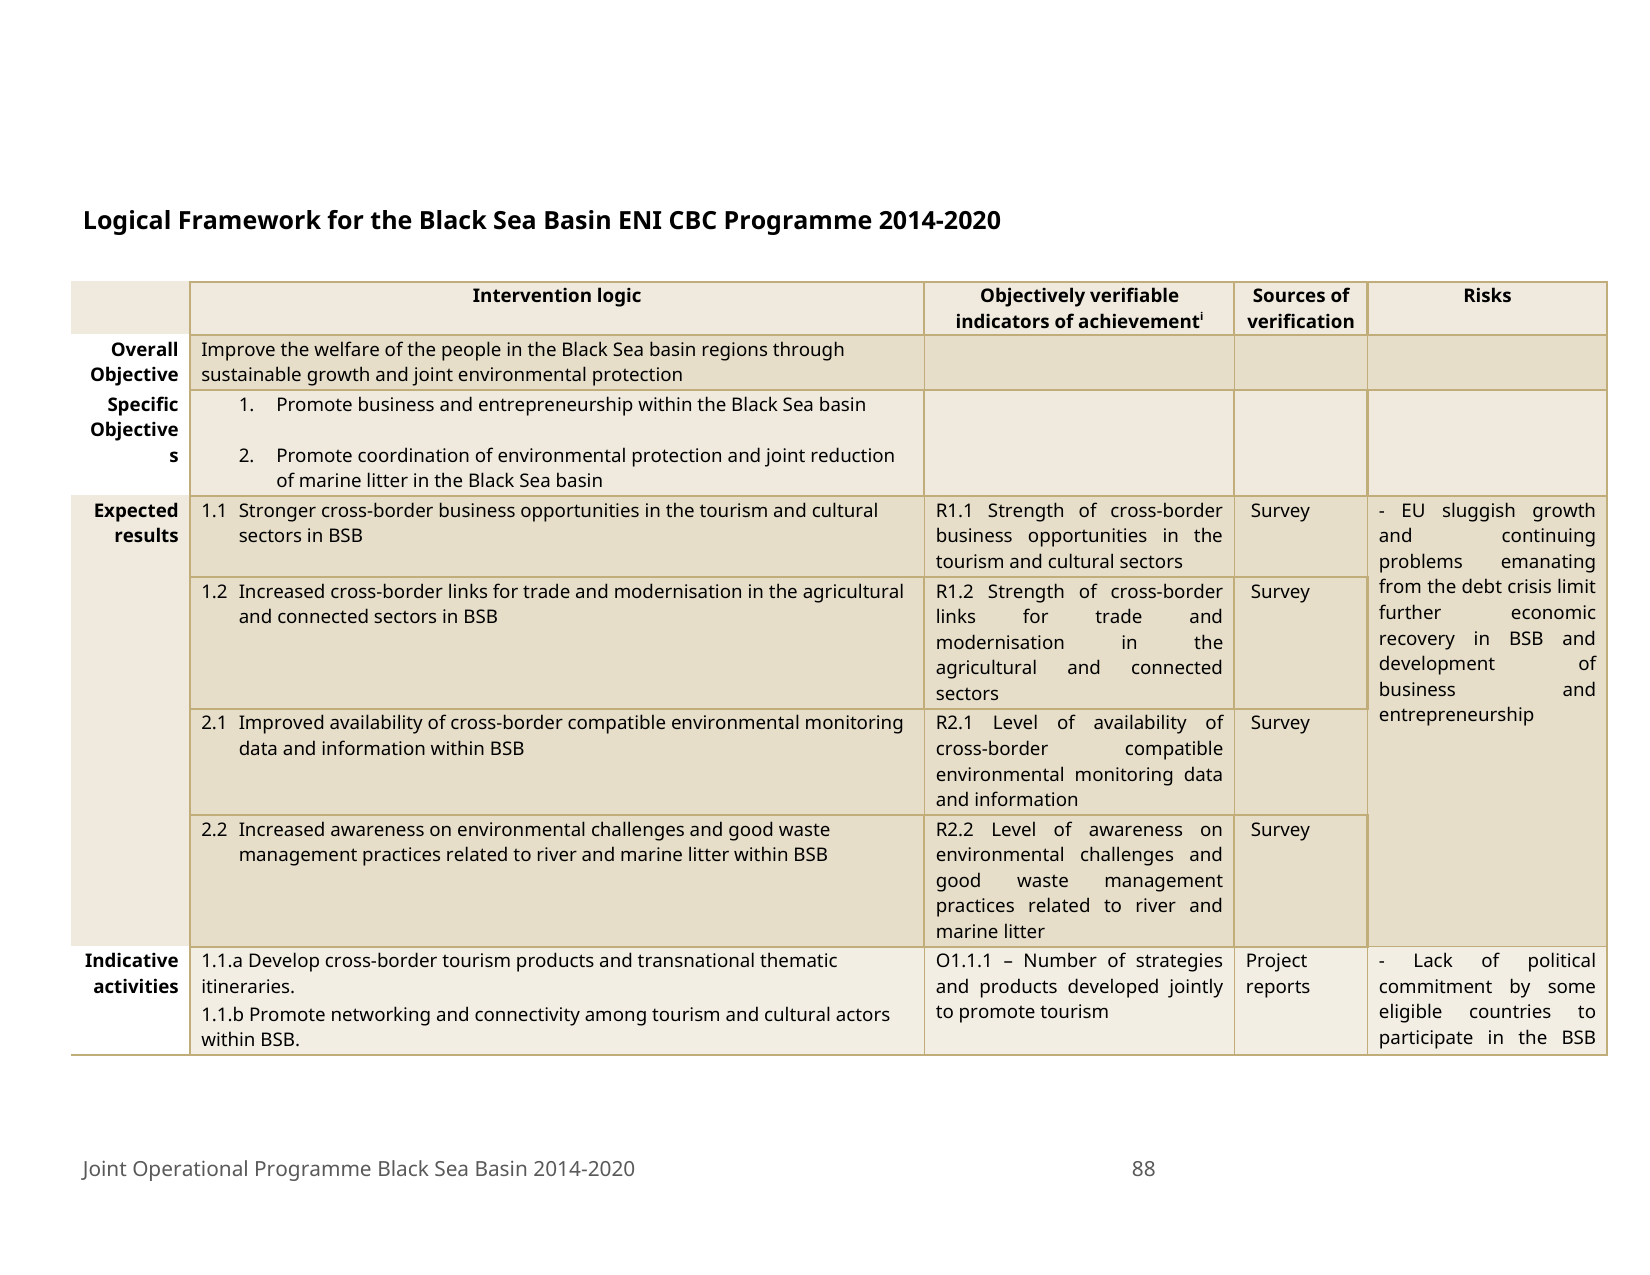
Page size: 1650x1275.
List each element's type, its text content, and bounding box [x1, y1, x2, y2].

table_cell Improved availability of cross-border compatible environmental monitoring data and information within BSB [191, 710, 924, 814]
table_header Risks [1369, 283, 1606, 334]
table_cell R1.2 Strength of cross-border links for trade and modernisation in the agricultural and connected sectors [925, 578, 1233, 708]
table_cell - EU sluggish growth and continuing problems emanating from the debt crisis limit further economic recovery in BSB and development of business and entrepreneurship [1368, 497, 1606, 946]
table_cell Improve the welfare of the people in the Black Sea basin regions through sustainable growth and joint environmental protection [191, 336, 924, 389]
table_cell Project reports [1235, 948, 1367, 1054]
table_header Sources of verification [1235, 283, 1366, 334]
table_header Intervention logic [191, 283, 923, 334]
table_cell Stronger cross-border business opportunities in the tourism and cultural sectors in BSB [191, 497, 924, 576]
table_cell [1235, 391, 1366, 495]
table_cell Promote business and entrepreneurship within the Black Sea basin Promote coordination of environmental protection and joint reduction of marine litter in the Black Sea basin [191, 391, 923, 495]
table_cell [1368, 336, 1606, 389]
table_cell R2.1 Level of availability of cross-border compatible environmental monitoring data and information [925, 710, 1234, 814]
table_cell Increased awareness on environmental challenges and good waste management practices related to river and marine litter within BSB [191, 816, 923, 946]
table_cell Survey [1235, 497, 1367, 576]
table_cell R2.2 Level of awareness on environmental challenges and good waste management practices related to river and marine litter [925, 816, 1233, 946]
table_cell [191, 948, 924, 1054]
table_cell Increased cross-border links for trade and modernisation in the agricultural and connected sectors in BSB [191, 578, 923, 708]
table_cell Survey [1235, 816, 1366, 946]
table_header [71, 281, 189, 334]
table_cell Expected results [71, 495, 189, 946]
table_cell R1.1 Strength of cross-border business opportunities in the tourism and cultural sectors [925, 497, 1234, 576]
table_header Objectively verifiable indicators of achievement [925, 283, 1233, 334]
text Logical Framework for the Black Sea Basin ENI CBC Programme 2014-2020 [83, 202, 1527, 236]
table_cell Specific Objectives [71, 389, 189, 495]
table_cell [925, 391, 1233, 495]
table_cell [1369, 391, 1606, 495]
table_cell [925, 336, 1234, 389]
table_cell Indicative activities [71, 946, 189, 1054]
table_cell Survey [1235, 578, 1366, 708]
table_cell O1.1.1 – Number of strategies and products developed jointly to promote tourism [925, 948, 1234, 1054]
table_cell Overall Objective [71, 334, 189, 389]
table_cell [1368, 947, 1606, 1054]
table_cell Survey [1235, 710, 1367, 814]
table_cell [1235, 336, 1367, 389]
